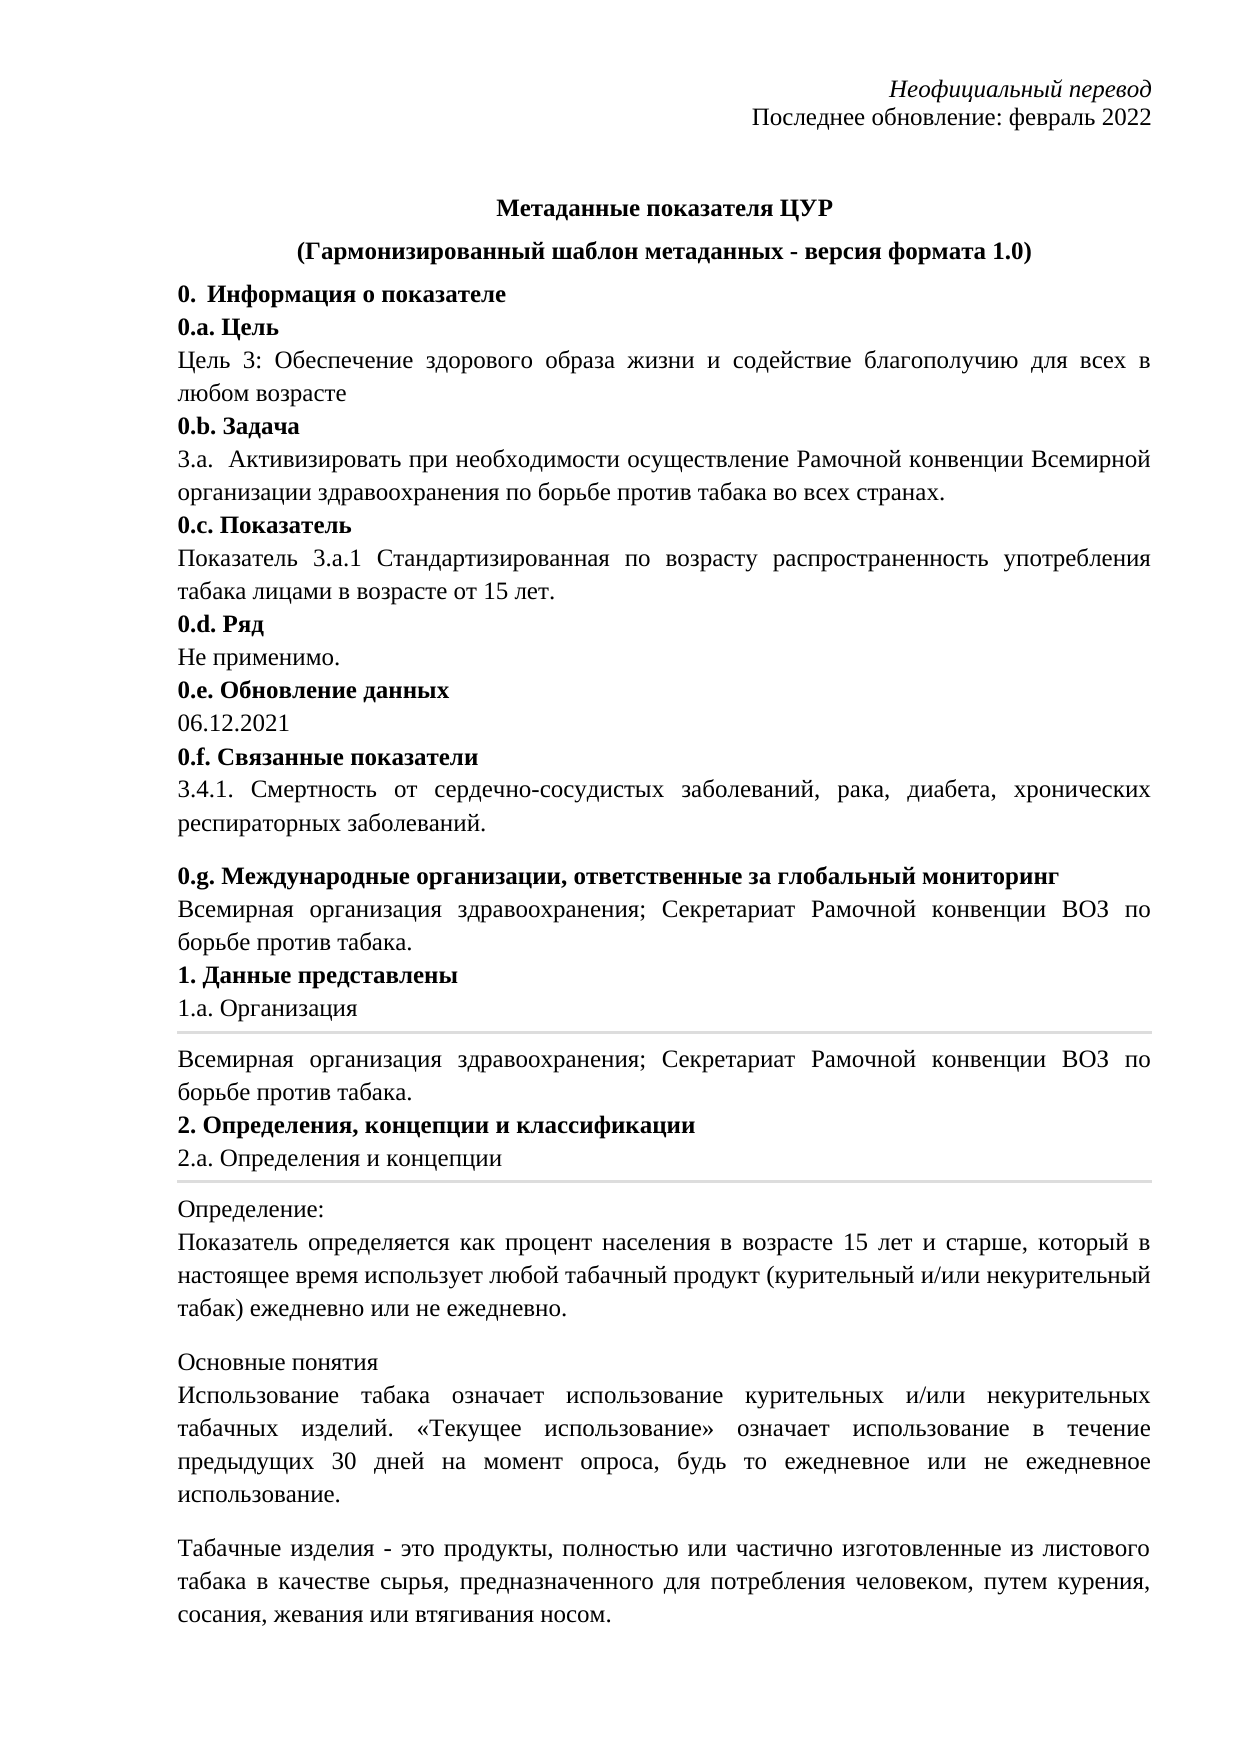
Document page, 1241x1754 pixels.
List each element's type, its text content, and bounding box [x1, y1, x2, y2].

text 2. Определения, концепции и классификации [177, 1110, 1152, 1139]
text 0.a. Цель [177, 312, 1152, 341]
text (Гармонизированный шаблон метаданных - версия формата 1.0) [177, 236, 1152, 265]
text 3.4.1. Смертность от сердечно-сосудистых заболеваний, рака, диабета, хронических респираторных заболеваний. [177, 774, 1152, 836]
text Определение: [177, 1194, 1152, 1223]
text Не применимо. [177, 642, 1152, 671]
text 2.a. Определения и концепции [177, 1143, 1152, 1180]
text Показатель 3.a.1 Стандартизированная по возрасту распространенность употребления табака лицами в возрасте от 15 лет. [177, 543, 1152, 605]
text 1. Данные представлены [177, 961, 1152, 989]
text 06.12.2021 [177, 708, 1152, 737]
text Метаданные показателя ЦУР [177, 193, 1152, 222]
text 0.e. Обновление данных [177, 676, 1152, 704]
text Всемирная организация здравоохранения; Секретариат Рамочной конвенции ВОЗ по борьбе против табака. [177, 1044, 1152, 1106]
text 0.b. Задача [177, 411, 1152, 440]
text Использование табака означает использование курительных и/или некурительных табачных изделий. «Текущее использование» означает использование в течение предыдущих 30 дней на момент опроса, будь то ежедневное или не ежедневное использование. [177, 1380, 1152, 1508]
text Табачные изделия - это продукты, полностью или частично изготовленные из листового табака в качестве сырья, предназначенного для потребления человеком, путем курения, сосания, жевания или втягивания носом. [177, 1533, 1152, 1627]
text 0.d. Ряд [177, 609, 1152, 638]
text 3.a. Активизировать при необходимости осуществление Рамочной конвенции Всемирной организации здравоохранения по борьбе против табака во всех странах. [177, 444, 1152, 506]
text 1.a. Организация [177, 993, 1152, 1031]
text Всемирная организация здравоохранения; Секретариат Рамочной конвенции ВОЗ по борьбе против табака. [177, 894, 1152, 956]
text 0.с. Показатель [177, 510, 1152, 539]
text Показатель определяется как процент населения в возрасте 15 лет и старше, который в настоящее время использует любой табачный продукт (курительный и/или некурительный табак) ежедневно или не ежедневно. [177, 1227, 1152, 1322]
text Основные понятия [177, 1347, 1152, 1376]
text Цель 3: Обеспечение здорового образа жизни и содействие благополучию для всех в любом возрасте [177, 345, 1152, 407]
list Информация о показателе [177, 279, 1152, 308]
text 0.g. Международные организации, ответственные за глобальный мониторинг [177, 861, 1152, 890]
text 0.f. Связанные показатели [177, 742, 1152, 770]
